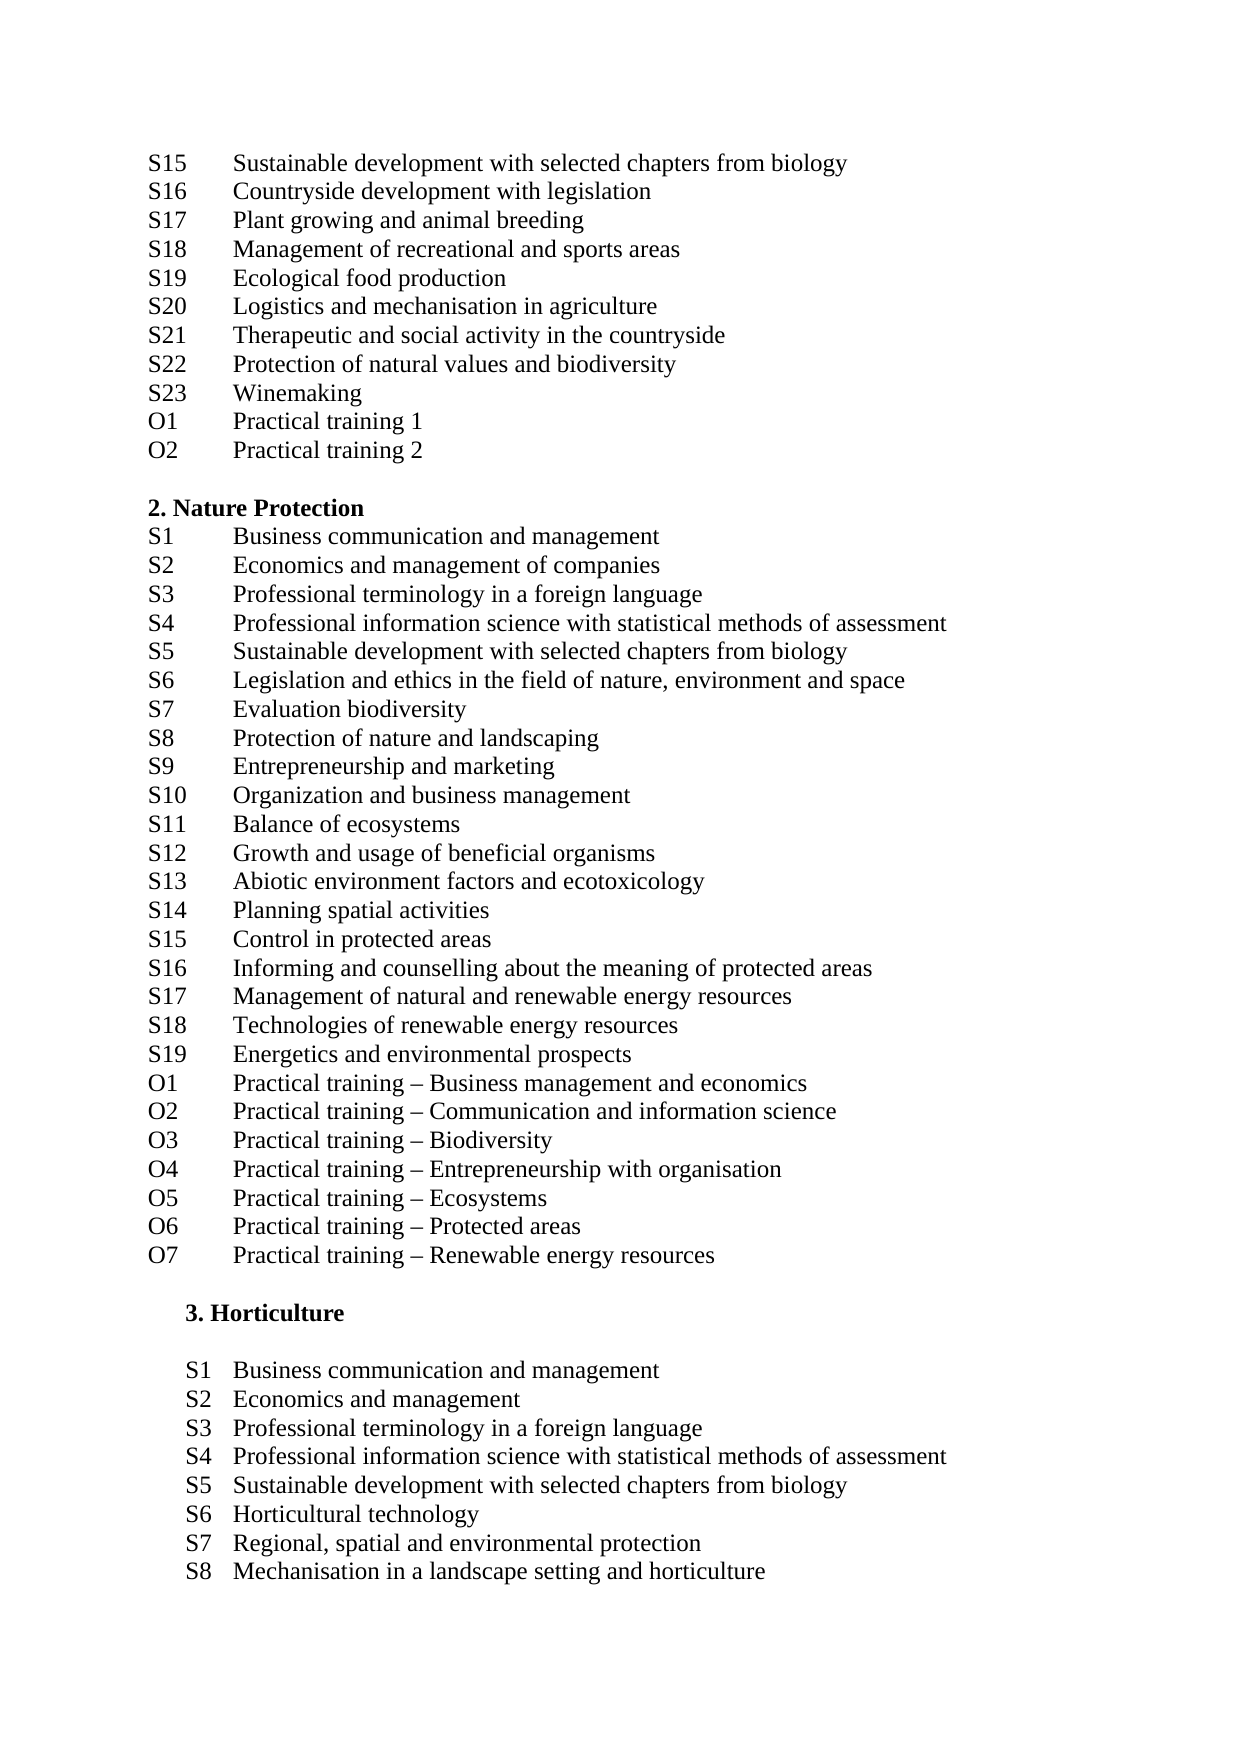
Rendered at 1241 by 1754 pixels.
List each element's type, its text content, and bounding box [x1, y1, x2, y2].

text O4 Practical training – Entrepreneurship with organisation [148, 1154, 1093, 1183]
text S7 Regional, spatial and environmental protection [185, 1528, 1093, 1556]
text O3 Practical training – Biodiversity [148, 1125, 1093, 1154]
text S9 Entrepreneurship and marketing [148, 751, 1093, 780]
text O5 Practical training – Ecosystems [148, 1183, 1093, 1211]
text O7 Practical training – Renewable energy resources [148, 1240, 1093, 1269]
text S6 Legislation and ethics in the field of nature, environment and space [148, 665, 1093, 694]
text S19 Energetics and environmental prospects [148, 1039, 1093, 1068]
text S15 Sustainable development with selected chapters from biology [148, 148, 1093, 176]
text S8 Protection of nature and landscaping [148, 723, 1093, 751]
text S1 Business communication and management [185, 1355, 1093, 1384]
text S1 Business communication and management [148, 521, 1093, 550]
text S4 Professional information science with statistical methods of assessment [148, 608, 1093, 636]
text O2 Practical training 2 [148, 435, 1093, 464]
text S17 Management of natural and renewable energy resources [148, 981, 1093, 1010]
text S3 Professional terminology in a foreign language [185, 1413, 1093, 1441]
text S2 Economics and management of companies [148, 550, 1093, 579]
text S21 Therapeutic and social activity in the countryside [148, 320, 1093, 349]
text S8 Mechanisation in a landscape setting and horticulture [185, 1556, 1093, 1585]
text S2 Economics and management [185, 1384, 1093, 1413]
text S4 Professional information science with statistical methods of assessment [185, 1441, 1093, 1470]
text S15 Control in protected areas [148, 924, 1093, 953]
text O1 Practical training 1 [148, 406, 1093, 435]
title 3. Horticulture [185, 1298, 1093, 1326]
text S20 Logistics and mechanisation in agriculture [148, 291, 1093, 320]
text S14 Planning spatial activities [148, 895, 1093, 924]
text S3 Professional terminology in a foreign language [148, 579, 1093, 608]
title 2. Nature Protection [148, 493, 1093, 521]
text S18 Management of recreational and sports areas [148, 234, 1093, 263]
text S13 Abiotic environment factors and ecotoxicology [148, 866, 1093, 895]
text S16 Countryside development with legislation [148, 176, 1093, 205]
text S16 Informing and counselling about the meaning of protected areas [148, 953, 1093, 981]
text O2 Practical training – Communication and information science [148, 1096, 1093, 1125]
text S6 Horticultural technology [185, 1499, 1093, 1528]
text S10 Organization and business management [148, 780, 1093, 809]
text S7 Evaluation biodiversity [148, 694, 1093, 723]
text O1 Practical training – Business management and economics [148, 1068, 1093, 1096]
text S19 Ecological food production [148, 263, 1093, 291]
text S23 Winemaking [148, 378, 1093, 406]
text S17 Plant growing and animal breeding [148, 205, 1093, 234]
text S11 Balance of ecosystems [148, 809, 1093, 838]
text S18 Technologies of renewable energy resources [148, 1010, 1093, 1039]
text S5 Sustainable development with selected chapters from biology [185, 1470, 1093, 1499]
text O6 Practical training – Protected areas [148, 1211, 1093, 1240]
text S12 Growth and usage of beneficial organisms [148, 838, 1093, 866]
text S5 Sustainable development with selected chapters from biology [148, 636, 1093, 665]
text S22 Protection of natural values and biodiversity [148, 349, 1093, 378]
